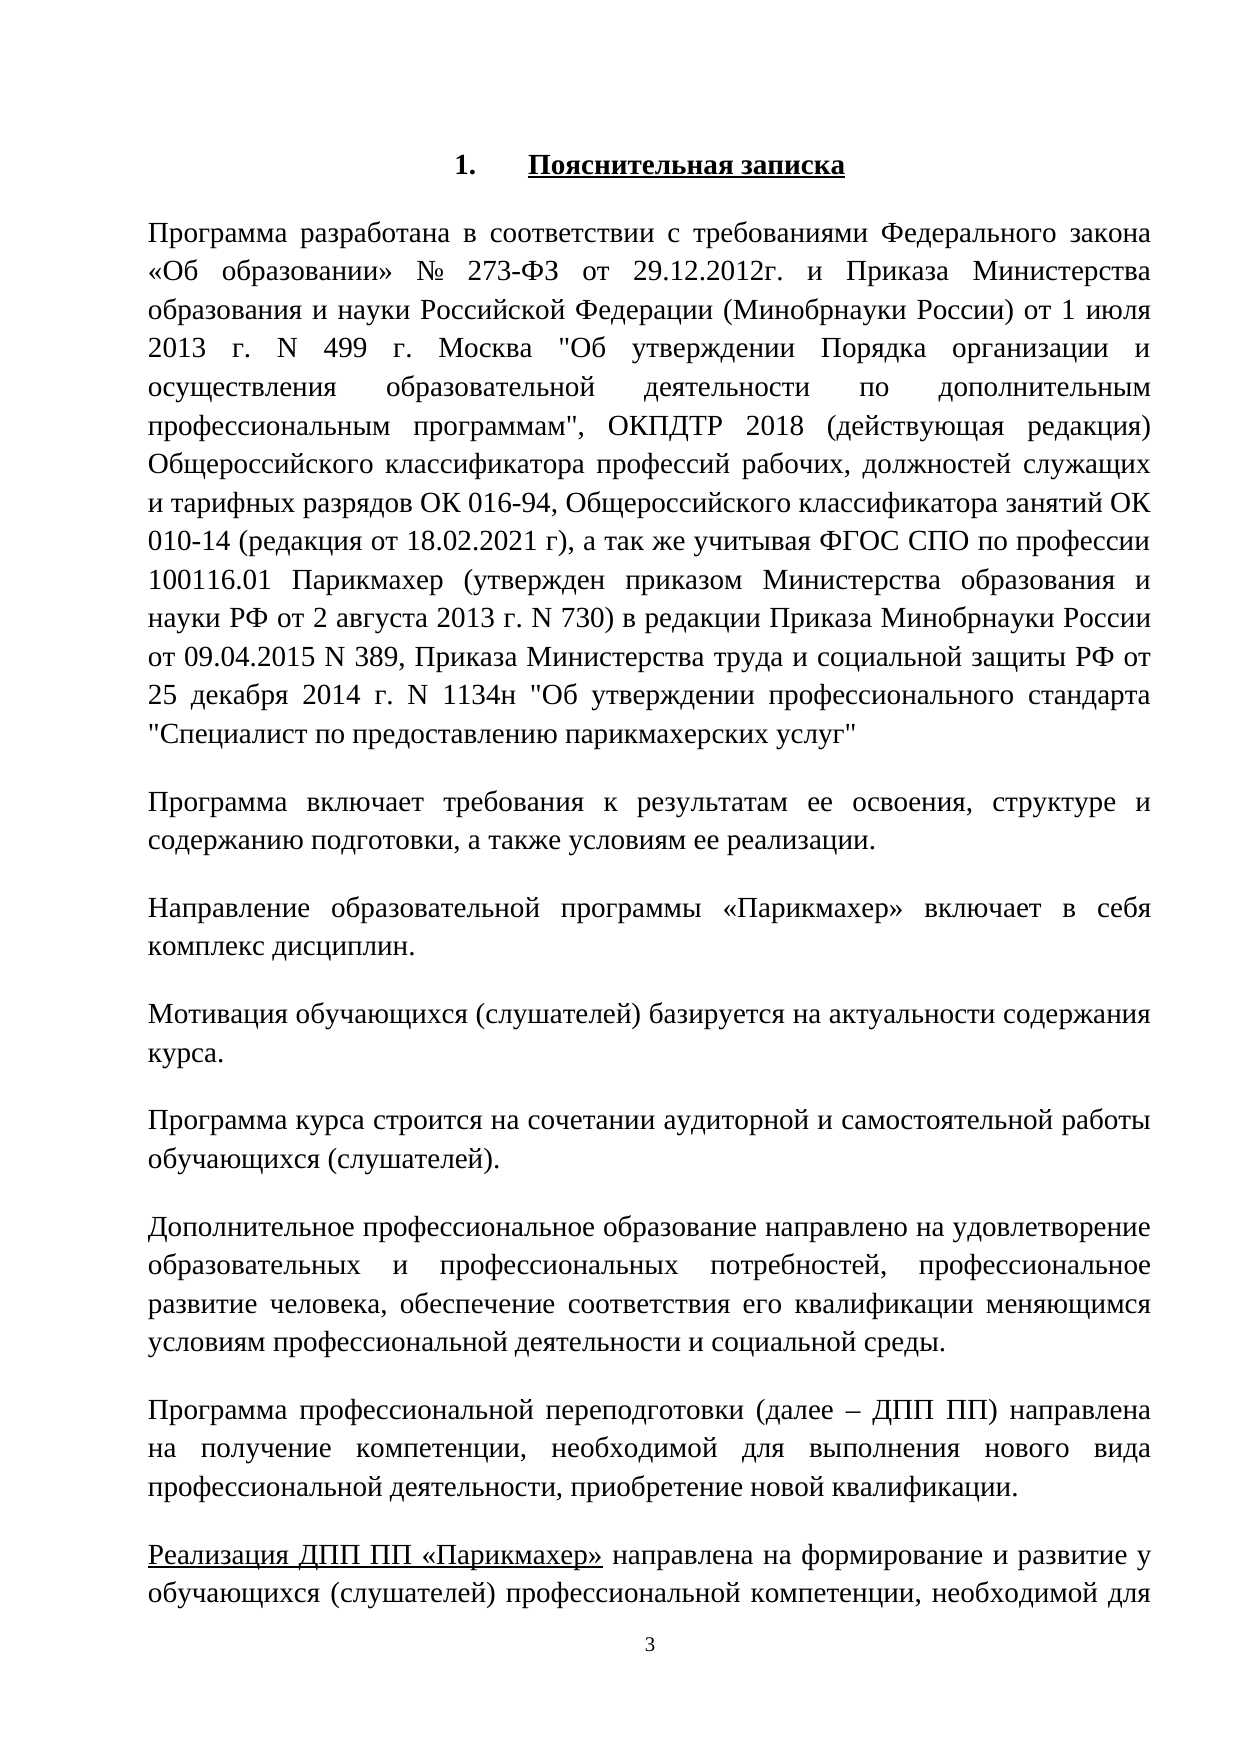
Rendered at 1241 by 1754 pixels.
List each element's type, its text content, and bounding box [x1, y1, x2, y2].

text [148, 1537, 1152, 1609]
text Программа профессиональной переподготовки (далее – ДПП ПП) направлена на получение компетенции, необходимой для выполнения нового вида профессиональной деятельности, приобретение новой квалификации. [148, 1392, 1152, 1503]
text Программа разработана в соответствии с требованиями Федерального закона «Об образовании» № 273-ФЗ от 29.12.2012г. и Приказа Министерства образования и науки Российской Федерации (Минобрнауки России) от 1 июля 2013 г. N 499 г. Москва "Об утверждении Порядка организации и осуществления образовательной деятельности по дополнительным профессиональным программам", ОКПДТР 2018 (действующая редакция) Общероссийского классификатора профессий рабочих, должностей служащих и тарифных разрядов ОК 016-94, Общероссийского классификатора занятий ОК 010-14 (редакция от 18.02.2021 г), а так же учитывая ФГОС СПО по профессии 100116.01 Парикмахер (утвержден приказом Министерства образования и науки РФ от 2 августа 2013 г. N 730) в редакции Приказа Минобрнауки России от 09.04.2015 N 389, Приказа Министерства труда и социальной защиты РФ от 25 декабря 2014 г. N 1134н "Об утверждении профессионального стандарта "Специалист по предоставлению парикмахерских услуг" [148, 215, 1152, 749]
text Направление образовательной программы «Парикмахер» включает в себя комплекс дисциплин. [148, 890, 1152, 962]
text Дополнительное профессиональное образование направлено на удовлетворение образовательных и профессиональных потребностей, профессиональное развитие человека, обеспечение соответствия его квалификации меняющимся условиям профессиональной деятельности и социальной среды. [148, 1209, 1152, 1358]
text Программа включает требования к результатам ее освоения, структуре и содержанию подготовки, а также условиям ее реализации. [148, 784, 1152, 856]
text Мотивация обучающихся (слушателей) базируется на актуальности содержания курса. [148, 996, 1152, 1068]
list Пояснительная записка [148, 147, 1152, 181]
text Программа курса строится на сочетании аудиторной и самостоятельной работы обучающихся (слушателей). [148, 1102, 1152, 1174]
